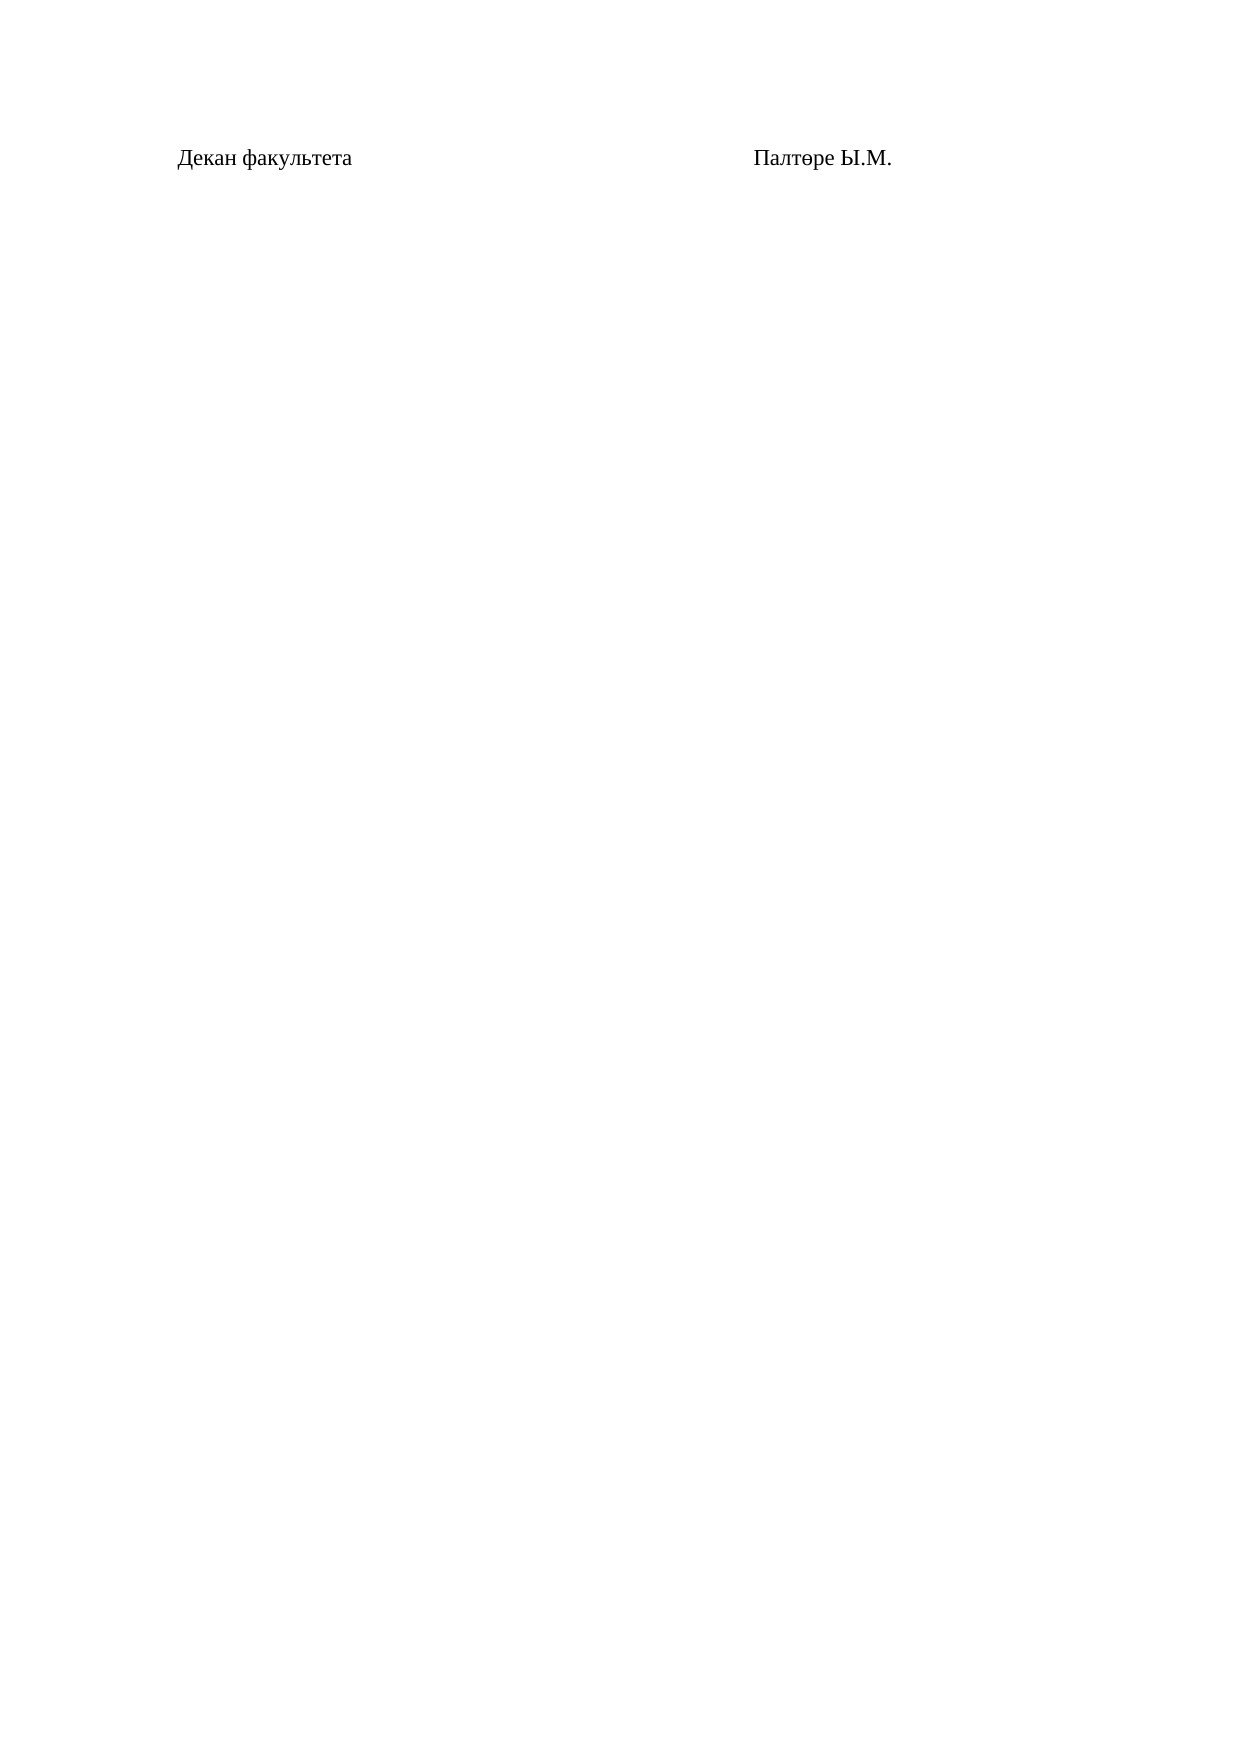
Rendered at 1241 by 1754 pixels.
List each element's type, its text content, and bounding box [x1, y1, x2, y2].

text Декан факультета Палтөре Ы.М. [177, 144, 1152, 171]
